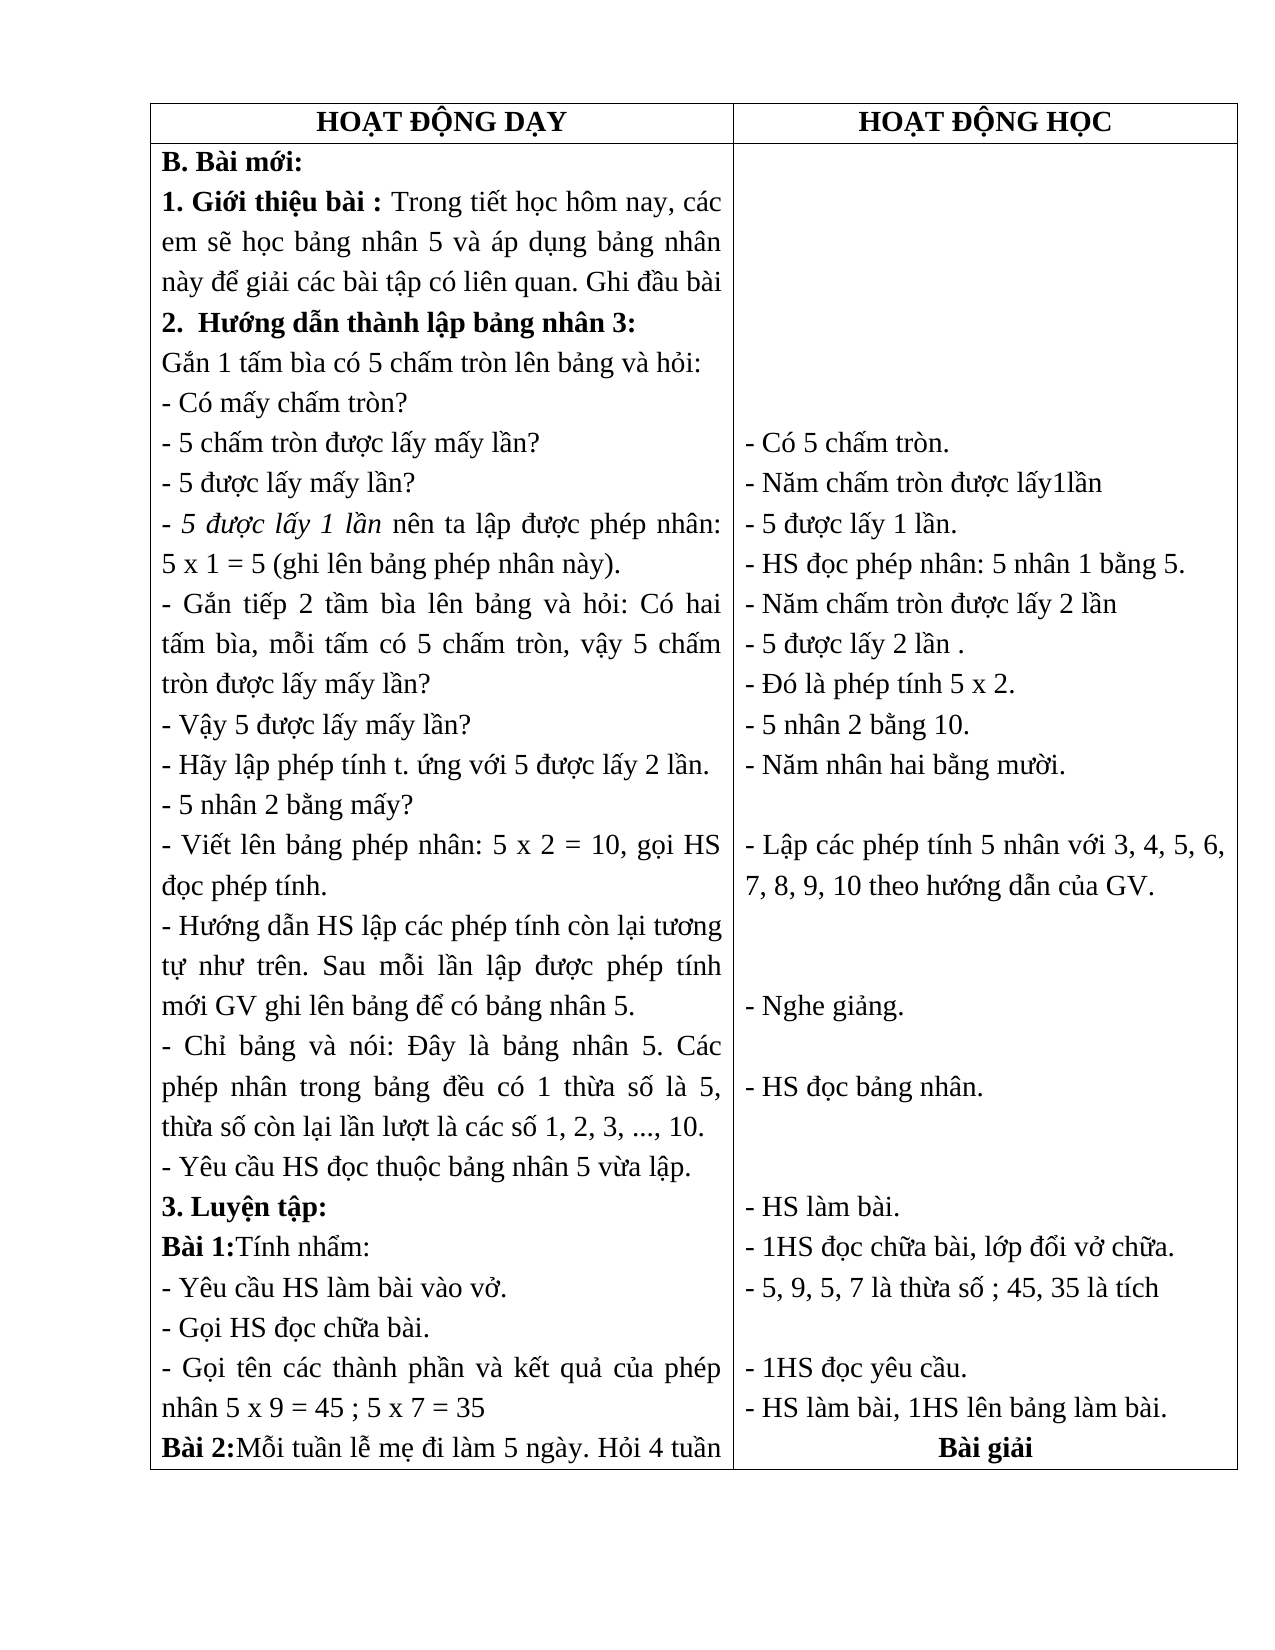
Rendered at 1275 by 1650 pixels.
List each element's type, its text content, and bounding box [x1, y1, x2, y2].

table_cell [734, 144, 1237, 1469]
table_header HOẠT ĐỘNG HỌC [734, 104, 1237, 143]
table_header HOẠT ĐỘNG DẠY [151, 104, 733, 143]
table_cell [151, 144, 733, 1469]
